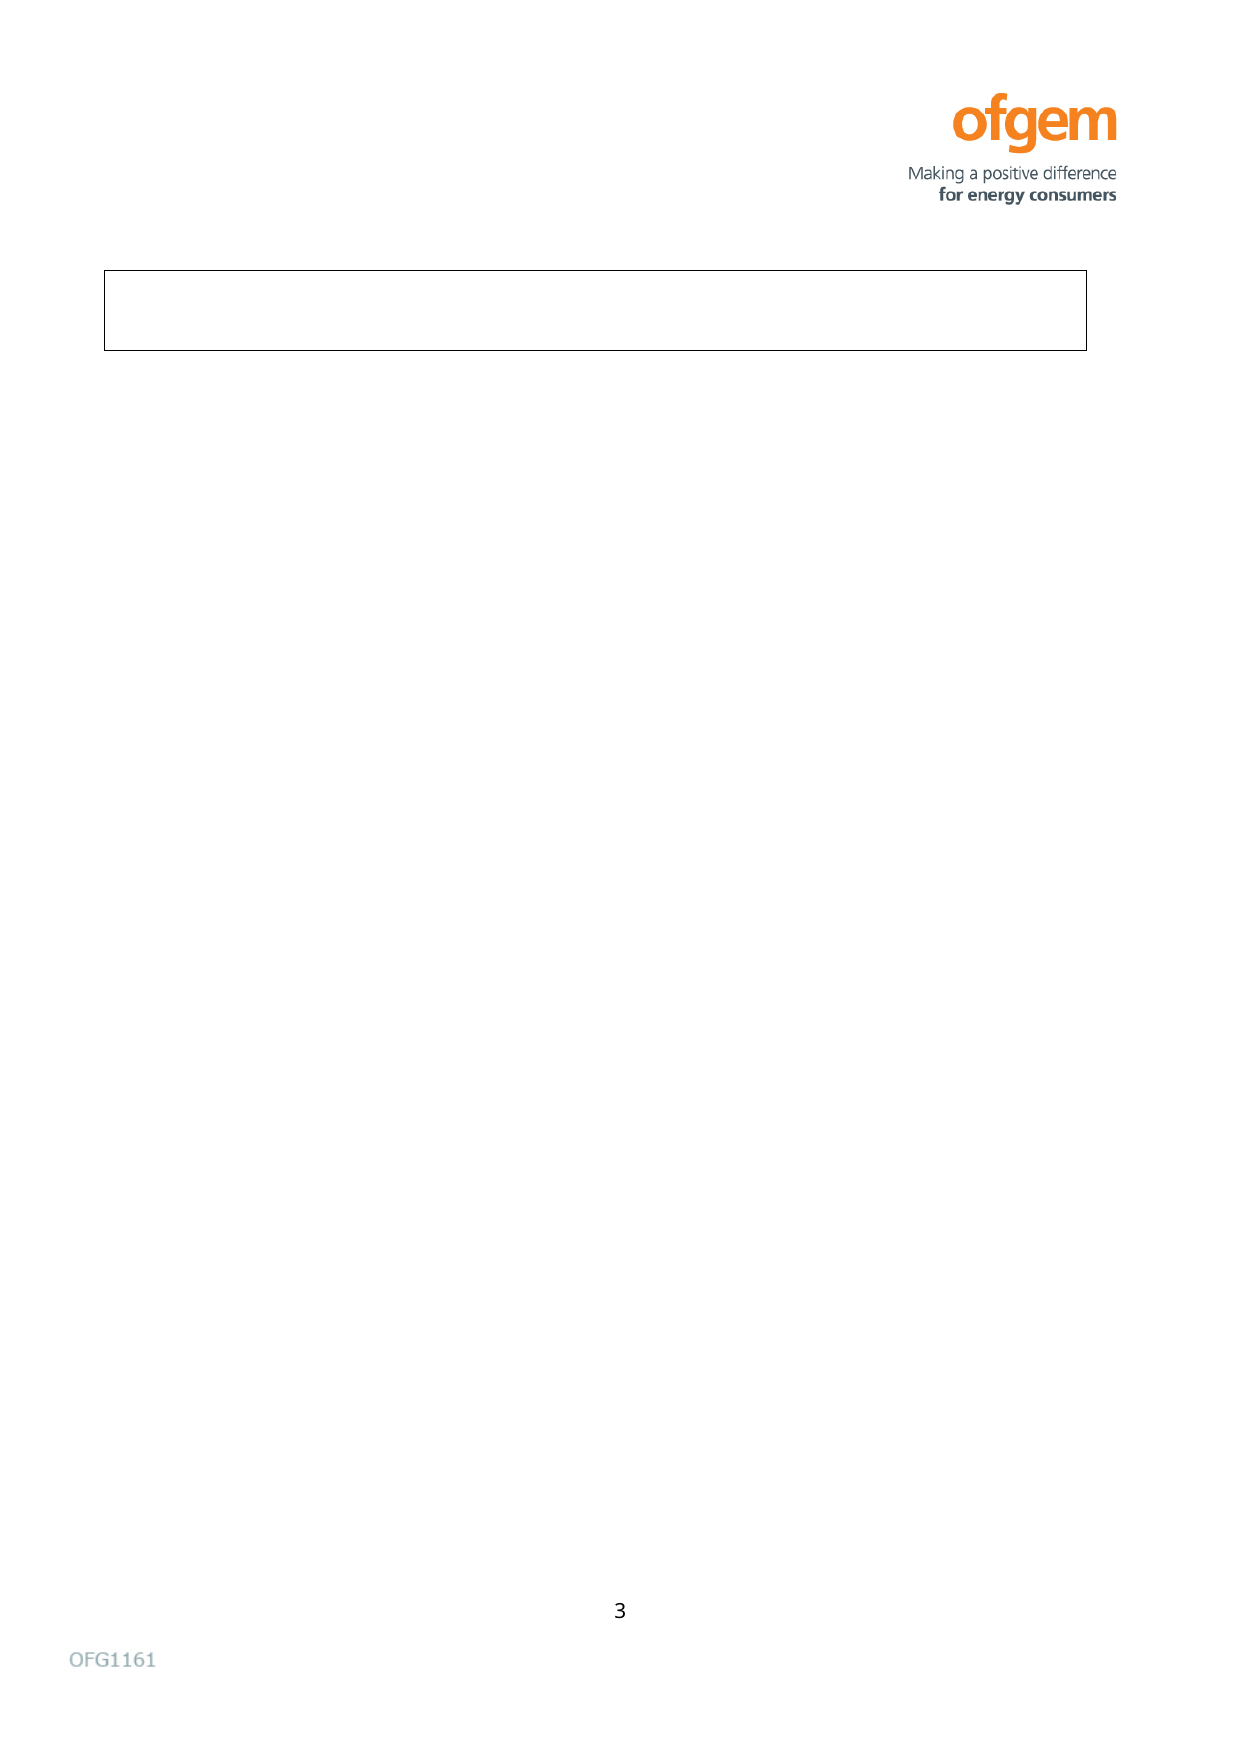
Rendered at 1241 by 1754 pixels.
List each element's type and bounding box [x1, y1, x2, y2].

picture [64, 1646, 163, 1676]
picture [884, 75, 1140, 224]
table_cell [105, 271, 1086, 349]
